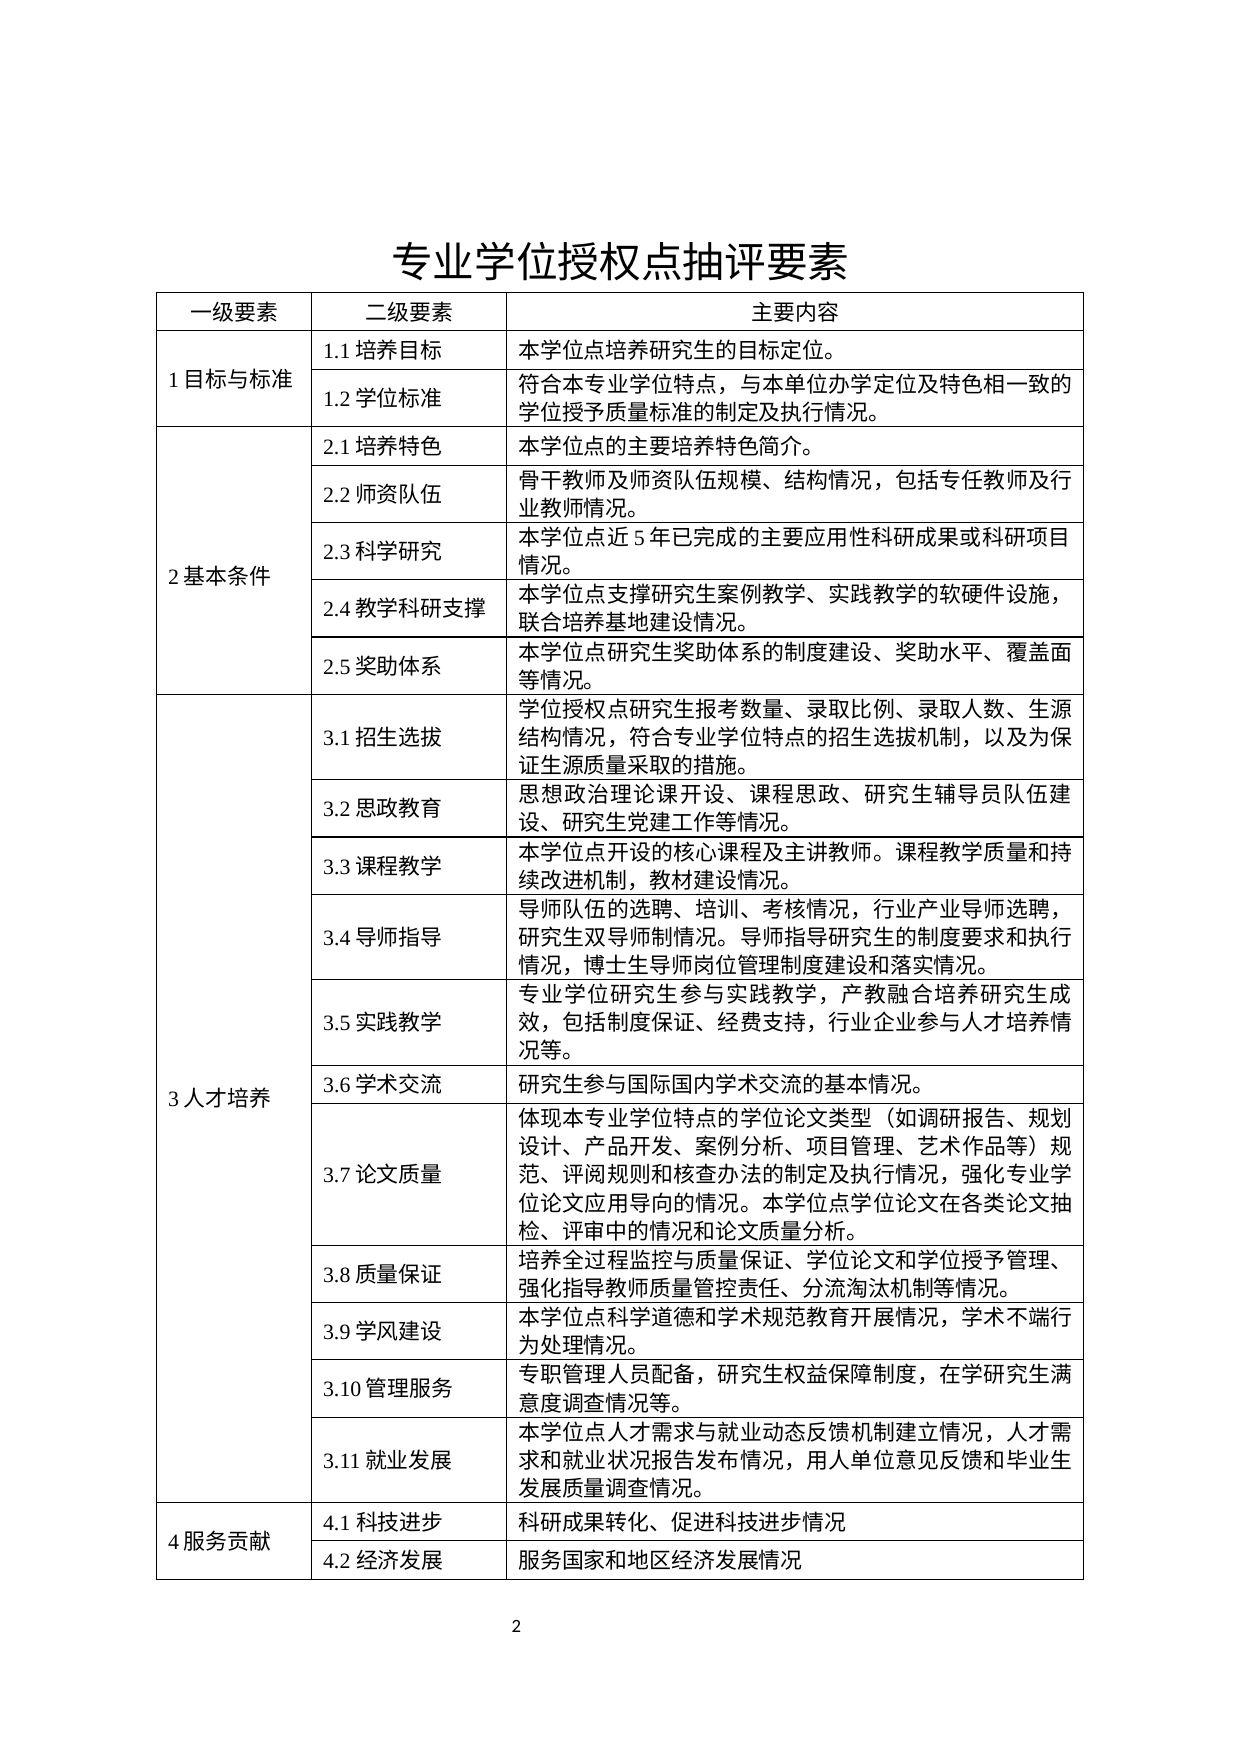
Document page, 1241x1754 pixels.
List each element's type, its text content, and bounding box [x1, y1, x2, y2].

table_cell 2基本条件 [157, 427, 311, 694]
table_cell 思想政治理论课开设、课程思政、研究生辅导员队伍建设、研究生党建工作等情况。 [507, 780, 1083, 836]
table_cell 骨干教师及师资队伍规模、结构情况，包括专任教师及行业教师情况。 [507, 466, 1083, 522]
table_cell 专职管理人员配备，研究生权益保障制度，在学研究生满意度调查情况等。 [507, 1360, 1083, 1417]
table_cell 本学位点人才需求与就业动态反馈机制建立情况，人才需求和就业状况报告发布情况，用人单位意见反馈和毕业生发展质量调查情况。 [507, 1418, 1083, 1502]
table_cell 3.10管理服务 [312, 1360, 506, 1417]
table_cell 3.9学风建设 [312, 1303, 506, 1359]
table_cell 专业学位研究生参与实践教学，产教融合培养研究生成效，包括制度保证、经费支持，行业企业参与人才培养情况等。 [507, 980, 1083, 1064]
table_cell 培养全过程监控与质量保证、学位论文和学位授予管理、强化指导教师质量管控责任、分流淘汰机制等情况。 [507, 1246, 1083, 1302]
table_cell 3.5实践教学 [312, 980, 506, 1064]
table_cell 3.1招生选拔 [312, 695, 506, 779]
table_cell 3.6学术交流 [312, 1066, 506, 1103]
table_cell 3人才培养 [157, 695, 311, 1502]
text 专业学位授权点抽评要素 [187, 227, 1053, 292]
table_cell 本学位点培养研究生的目标定位。 [507, 331, 1083, 369]
table_cell 本学位点开设的核心课程及主讲教师。课程教学质量和持续改进机制，教材建设情况。 [507, 838, 1083, 894]
table_header 一级要素 [157, 293, 311, 330]
table_cell 4.2 经济发展 [312, 1541, 506, 1579]
table_cell 4服务贡献 [157, 1503, 311, 1579]
table_cell 学位授权点研究生报考数量、录取比例、录取人数、生源结构情况，符合专业学位特点的招生选拔机制，以及为保证生源质量采取的措施。 [507, 695, 1083, 779]
table_cell 4.1 科技进步 [312, 1503, 506, 1540]
table_cell 1.1培养目标 [312, 331, 506, 369]
table_cell 1.2学位标准 [312, 370, 506, 426]
table_cell 研究生参与国际国内学术交流的基本情况。 [507, 1066, 1083, 1103]
table_cell 2.1培养特色 [312, 427, 506, 464]
table_cell 导师队伍的选聘、培训、考核情况，行业产业导师选聘，研究生双导师制情况。导师指导研究生的制度要求和执行情况，博士生导师岗位管理制度建设和落实情况。 [507, 895, 1083, 979]
table_cell 2.2师资队伍 [312, 466, 506, 522]
table_header 二级要素 [312, 293, 506, 330]
table_cell 1目标与标准 [157, 331, 311, 426]
table_cell 3.7论文质量 [312, 1104, 506, 1245]
table_cell 本学位点研究生奖助体系的制度建设、奖助水平、覆盖面等情况。 [507, 638, 1083, 694]
table_cell 本学位点近5年已完成的主要应用性科研成果或科研项目情况。 [507, 523, 1083, 579]
table_cell 3.11就业发展 [312, 1418, 506, 1502]
table_cell 符合本专业学位特点，与本单位办学定位及特色相一致的学位授予质量标准的制定及执行情况。 [507, 370, 1083, 426]
table_cell 本学位点科学道德和学术规范教育开展情况，学术不端行为处理情况。 [507, 1303, 1083, 1359]
table_cell 2.3科学研究 [312, 523, 506, 579]
table_cell 3.4导师指导 [312, 895, 506, 979]
table_cell 服务国家和地区经济发展情况 [507, 1541, 1083, 1579]
table_cell 本学位点支撑研究生案例教学、实践教学的软硬件设施，联合培养基地建设情况。 [507, 580, 1083, 636]
table_cell 2.5奖助体系 [312, 638, 506, 694]
table_cell 3.3课程教学 [312, 838, 506, 894]
table_cell 3.8质量保证 [312, 1246, 506, 1302]
table_cell 2.4教学科研支撑 [312, 580, 506, 636]
table_cell 科研成果转化、促进科技进步情况 [507, 1503, 1083, 1540]
table_cell 3.2思政教育 [312, 780, 506, 836]
table_cell 体现本专业学位特点的学位论文类型（如调研报告、规划设计、产品开发、案例分析、项目管理、艺术作品等）规范、评阅规则和核查办法的制定及执行情况，强化专业学位论文应用导向的情况。本学位点学位论文在各类论文抽检、评审中的情况和论文质量分析。 [507, 1104, 1083, 1245]
table_header 主要内容 [507, 293, 1083, 330]
table_cell 本学位点的主要培养特色简介。 [507, 427, 1083, 464]
